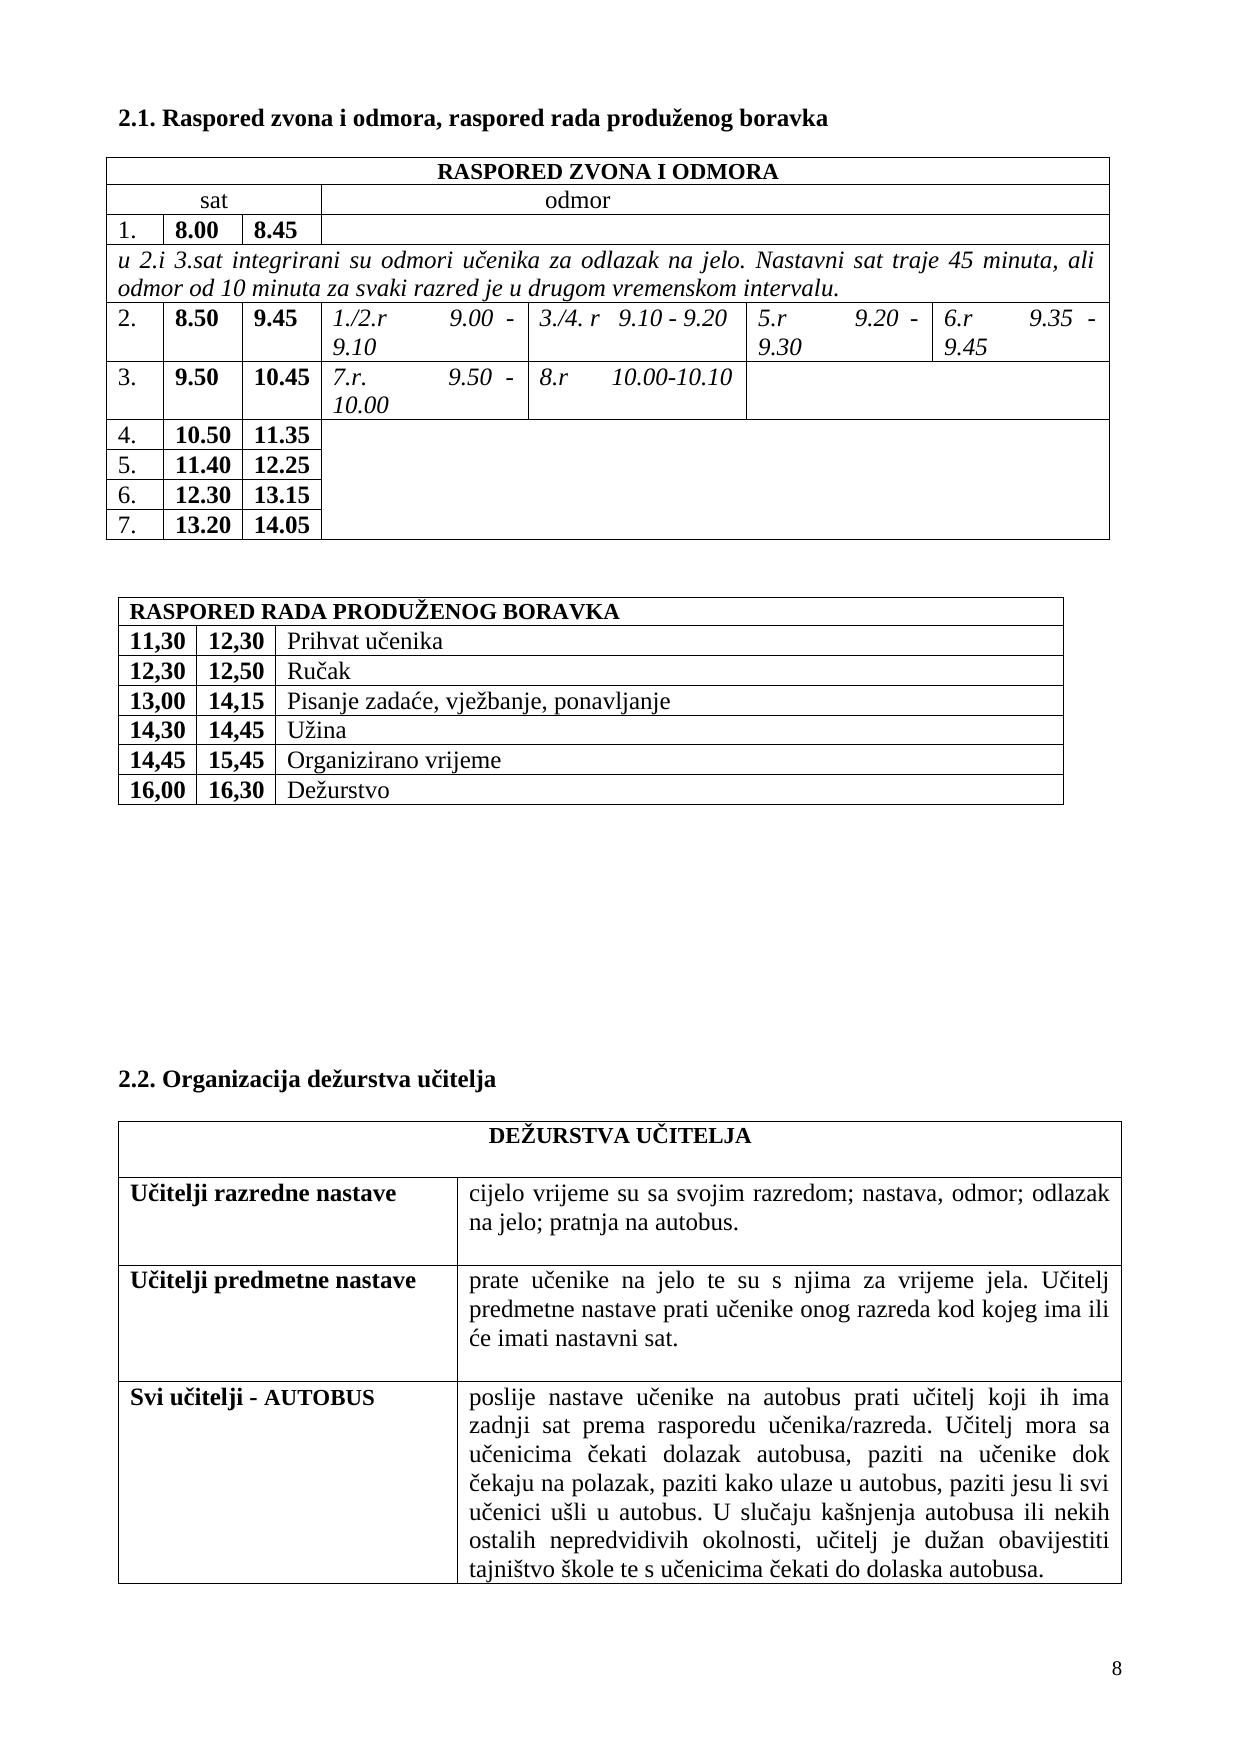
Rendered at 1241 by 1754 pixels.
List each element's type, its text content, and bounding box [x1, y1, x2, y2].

table_cell 6.r 9.35 - 9.45 [933, 303, 1109, 361]
table_cell Dežurstvo [276, 775, 1063, 804]
table_cell 14,45 [197, 716, 275, 744]
table_cell 15,45 [197, 745, 275, 774]
table_cell 16,00 [119, 775, 196, 804]
table_cell 12.25 [243, 450, 321, 479]
table_header DEŽURSTVA UČITELJA [119, 1122, 1121, 1177]
table_cell prate učenike na jelo te su s njima za vrijeme jela. Učitelj predmetne nastave prati učenike onog razreda kod kojeg ima ili će imati nastavni sat. [458, 1266, 1121, 1381]
table_cell 3. [107, 362, 163, 419]
table_cell 2. [107, 303, 163, 361]
table_cell 6. [107, 480, 163, 509]
table_cell 16,30 [197, 775, 275, 804]
table_cell 11.40 [164, 450, 242, 479]
table_cell Učitelji razredne nastave [119, 1178, 457, 1264]
table_cell Ručak [276, 656, 1063, 685]
table_cell 8.r 10.00-10.10 [529, 362, 746, 419]
table_cell 12,30 [119, 656, 196, 685]
table_cell Pisanje zadaće, vježbanje, ponavljanje [276, 686, 1063, 714]
text 2.2. Organizacija dežurstva učitelja [118, 1064, 1122, 1092]
table_cell 8.50 [164, 303, 242, 361]
table_cell poslije nastave učenike na autobus prati učitelj koji ih ima zadnji sat prema rasporedu učenika/razreda. Učitelj mora sa učenicima čekati dolazak autobusa, paziti na učenike dok čekaju na polazak, paziti kako ulaze u autobus, paziti jesu li svi učenici ušli u autobus. U slučaju kašnjenja autobusa ili nekih ostalih nepredvidivih okolnosti, učitelj je dužan obavijestiti tajništvo škole te s učenicima čekati do dolaska autobusa. [458, 1382, 1121, 1583]
table_header RASPORED ZVONA I ODMORA [107, 158, 1109, 184]
table_cell Užina [276, 716, 1063, 744]
table_cell 12.30 [164, 480, 242, 509]
table_cell 1. [107, 215, 163, 244]
table_cell 5.r 9.20 - 9.30 [747, 303, 932, 361]
table_cell cijelo vrijeme su sa svojim razredom; nastava, odmor; odlazak na jelo; pratnja na autobus. [458, 1178, 1121, 1264]
table_cell 7.r. 9.50 - 10.00 [322, 362, 528, 419]
text 2.1. Raspored zvona i odmora, raspored rada produženog boravka [118, 103, 1122, 132]
table_cell 9.50 [164, 362, 242, 419]
table_cell Organizirano vrijeme [276, 745, 1063, 774]
table_cell 13.20 [164, 510, 242, 538]
table_cell 8.45 [243, 215, 321, 244]
table_cell 10.50 [164, 420, 242, 449]
table_cell 14,45 [119, 745, 196, 774]
table_cell 12,30 [197, 626, 275, 655]
table_header RASPORED RADA PRODUŽENOG BORAVKA [119, 598, 1063, 625]
table_cell odmor [322, 185, 1109, 214]
table_cell 3./4. r 9.10 - 9.20 [529, 303, 746, 361]
table_cell 8.00 [164, 215, 242, 244]
table_cell 5. [107, 450, 163, 479]
table_cell 1./2.r 9.00 - 9.10 [322, 303, 528, 361]
table_cell sat [107, 185, 321, 214]
table_cell u 2.i 3.sat integrirani su odmori učenika za odlazak na jelo. Nastavni sat traje 45 minuta, ali odmor od 10 minuta za svaki razred je u drugom vremenskom intervalu. [107, 245, 1109, 302]
table_cell Učitelji predmetne nastave [119, 1266, 457, 1381]
table_cell [322, 420, 1109, 538]
table_cell [747, 362, 1109, 419]
table_cell 10.45 [243, 362, 321, 419]
table_cell 12,50 [197, 656, 275, 685]
table_cell 7. [107, 510, 163, 538]
table_cell 11.35 [243, 420, 321, 449]
table_cell 14.05 [243, 510, 321, 538]
table_cell 14,30 [119, 716, 196, 744]
table_cell Prihvat učenika [276, 626, 1063, 655]
table_cell 4. [107, 420, 163, 449]
table_cell 14,15 [197, 686, 275, 714]
table_cell 9.45 [243, 303, 321, 361]
table_cell 11,30 [119, 626, 196, 655]
table_cell 13,00 [119, 686, 196, 714]
table_cell Svi učitelji - AUTOBUS [119, 1382, 457, 1583]
table_cell [322, 215, 1109, 244]
table_cell 13.15 [243, 480, 321, 509]
